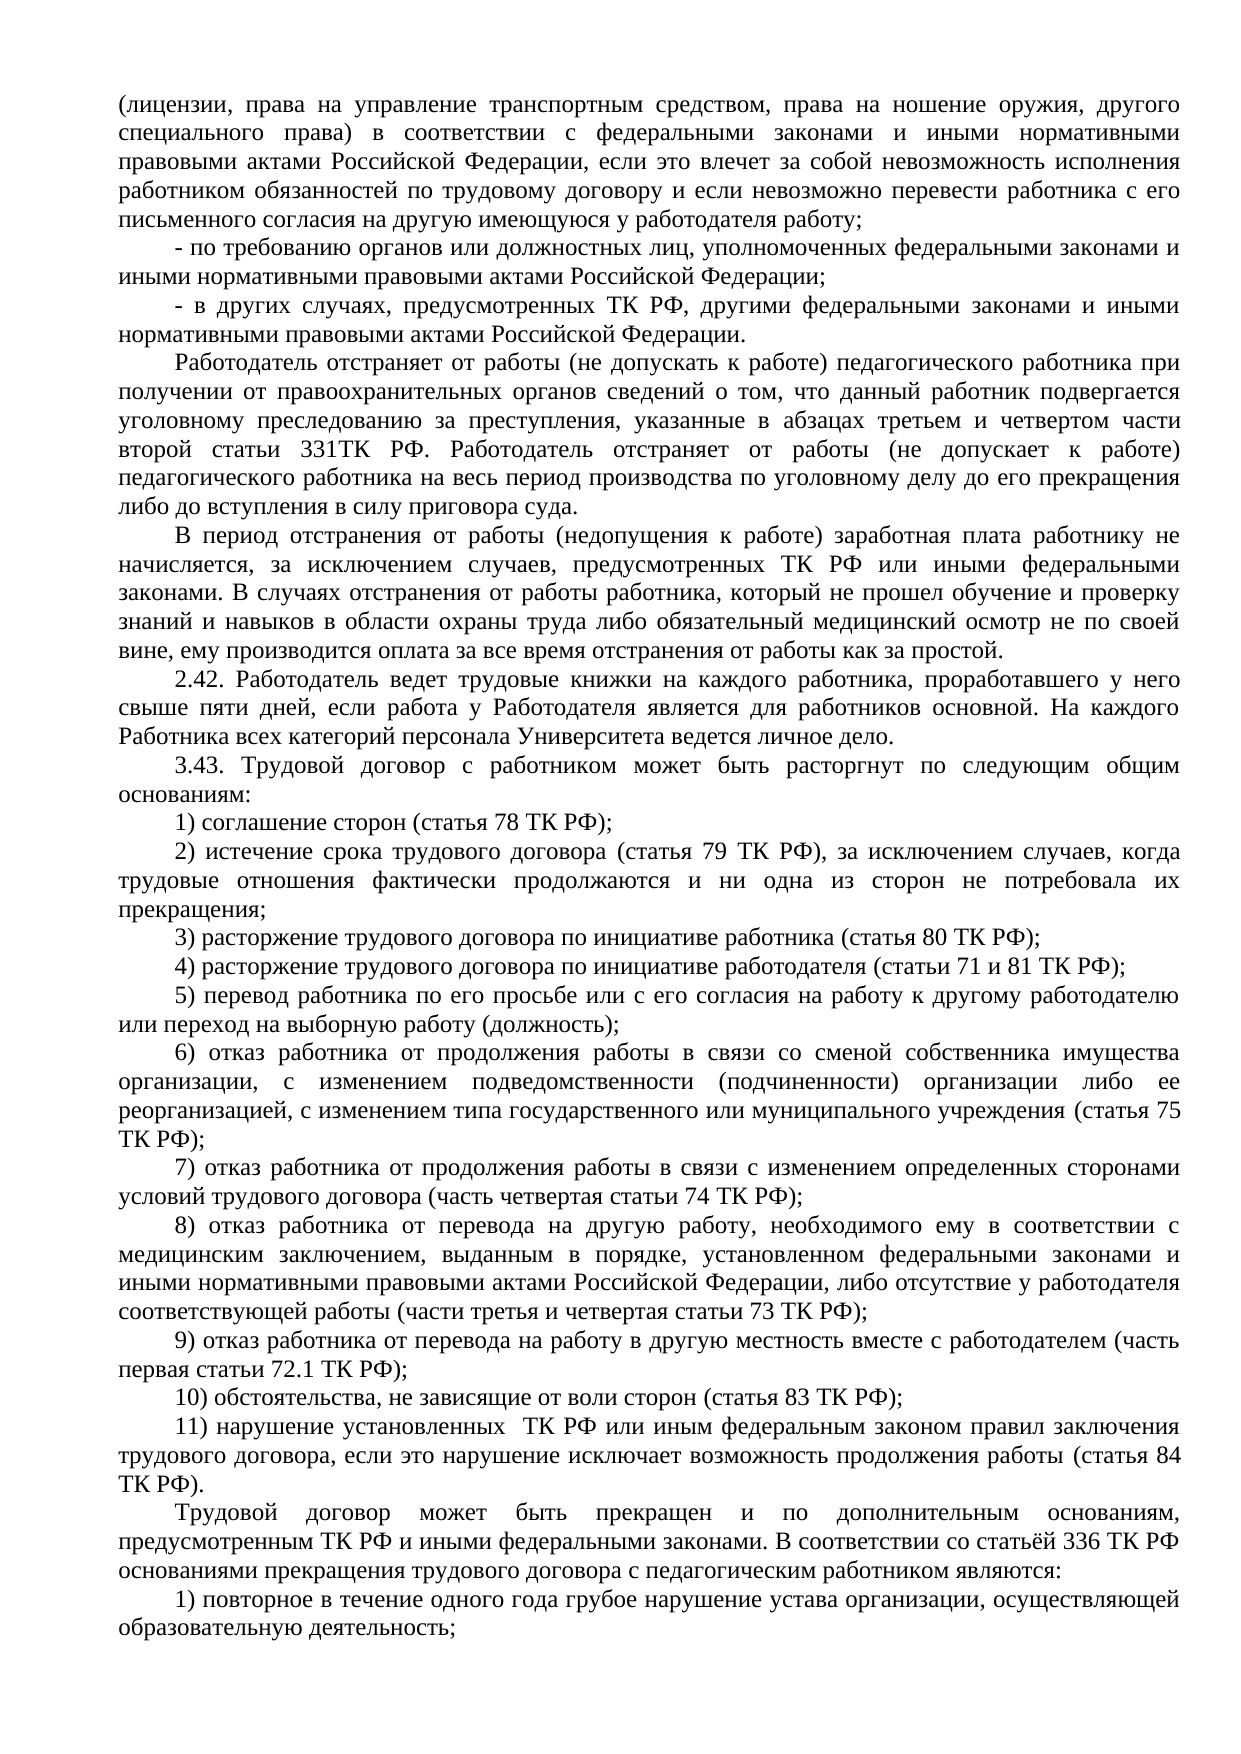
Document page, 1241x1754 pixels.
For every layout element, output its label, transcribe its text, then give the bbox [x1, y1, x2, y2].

text 6) отказ работника от продолжения работы в связи со сменой собственника имущества организации, с изменением подведомственности (подчиненности) организации либо ее реорганизацией, с изменением типа государственного или муниципального учреждения (статья 75 ТК РФ); [118, 1037, 1181, 1152]
text 9) отказ работника от перевода на работу в другую местность вместе с работодателем (часть первая статьи 72.1 ТК РФ); [118, 1325, 1181, 1382]
text 4) расторжение трудового договора по инициативе работодателя (статьи 71 и 81 ТК РФ); [118, 951, 1181, 980]
text - в других случаях, предусмотренных ТК РФ, другими федеральными законами и иными нормативными правовыми актами Российской Федерации. [118, 290, 1181, 347]
text В период отстранения от работы (недопущения к работе) заработная плата работнику не начисляется, за исключением случаев, предусмотренных ТК РФ или иными федеральными законами. В случаях отстранения от работы работника, который не прошел обучение и проверку знаний и навыков в области охраны труда либо обязательный медицинский осмотр не по своей вине, ему производится оплата за все время отстранения от работы как за простой. [118, 520, 1181, 664]
text 11) нарушение установленных ТК РФ или иным федеральным законом правил заключения трудового договора, если это нарушение исключает возможность продолжения работы (статья 84 ТК РФ). [118, 1411, 1181, 1497]
text 1) соглашение сторон (статья 78 ТК РФ); [118, 807, 1181, 836]
text 1) повторное в течение одного года грубое нарушение устава организации, осуществляющей образовательную деятельность; [118, 1584, 1181, 1641]
text 3.43. Трудовой договор с работником может быть расторгнут по следующим общим основаниям: [118, 750, 1181, 807]
text 7) отказ работника от продолжения работы в связи с изменением определенных сторонами условий трудового договора (часть четвертая статьи 74 ТК РФ); [118, 1152, 1181, 1210]
text 8) отказ работника от перевода на другую работу, необходимого ему в соответствии с медицинским заключением, выданным в порядке, установленном федеральными законами и иными нормативными правовыми актами Российской Федерации, либо отсутствие у работодателя соответствующей работы (части третья и четвертая статьи 73 ТК РФ); [118, 1210, 1181, 1325]
text - по требованию органов или должностных лиц, уполномоченных федеральными законами и иными нормативными правовыми актами Российской Федерации; [118, 232, 1181, 290]
text Трудовой договор может быть прекращен и по дополнительным основаниям, предусмотренным ТК РФ и иными федеральными законами. В соответствии со статьёй 336 ТК РФ основаниями прекращения трудового договора с педагогическим работником являются: [118, 1497, 1181, 1584]
text Работодатель отстраняет от работы (не допускать к работе) педагогического работника при получении от правоохранительных органов сведений о том, что данный работник подвергается уголовному преследованию за преступления, указанные в абзацах третьем и четвертом части второй статьи 331ТК РФ. Работодатель отстраняет от работы (не допускает к работе) педагогического работника на весь период производства по уголовному делу до его прекращения либо до вступления в силу приговора суда. [118, 347, 1181, 520]
text 5) перевод работника по его просьбе или с его согласия на работу к другому работодателю или переход на выборную работу (должность); [118, 980, 1181, 1037]
text 10) обстоятельства, не зависящие от воли сторон (статья 83 ТК РФ); [118, 1382, 1181, 1411]
text 2.42. Работодатель ведет трудовые книжки на каждого работника, проработавшего у него свыше пяти дней, если работа у Работодателя является для работников основной. На каждого Работника всех категорий персонала Университета ведется личное дело. [118, 664, 1181, 750]
text 2) истечение срока трудового договора (статья 79 ТК РФ), за исключением случаев, когда трудовые отношения фактически продолжаются и ни одна из сторон не потребовала их прекращения; [118, 836, 1181, 922]
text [118, 89, 1181, 232]
text 3) расторжение трудового договора по инициативе работника (статья 80 ТК РФ); [118, 922, 1181, 951]
